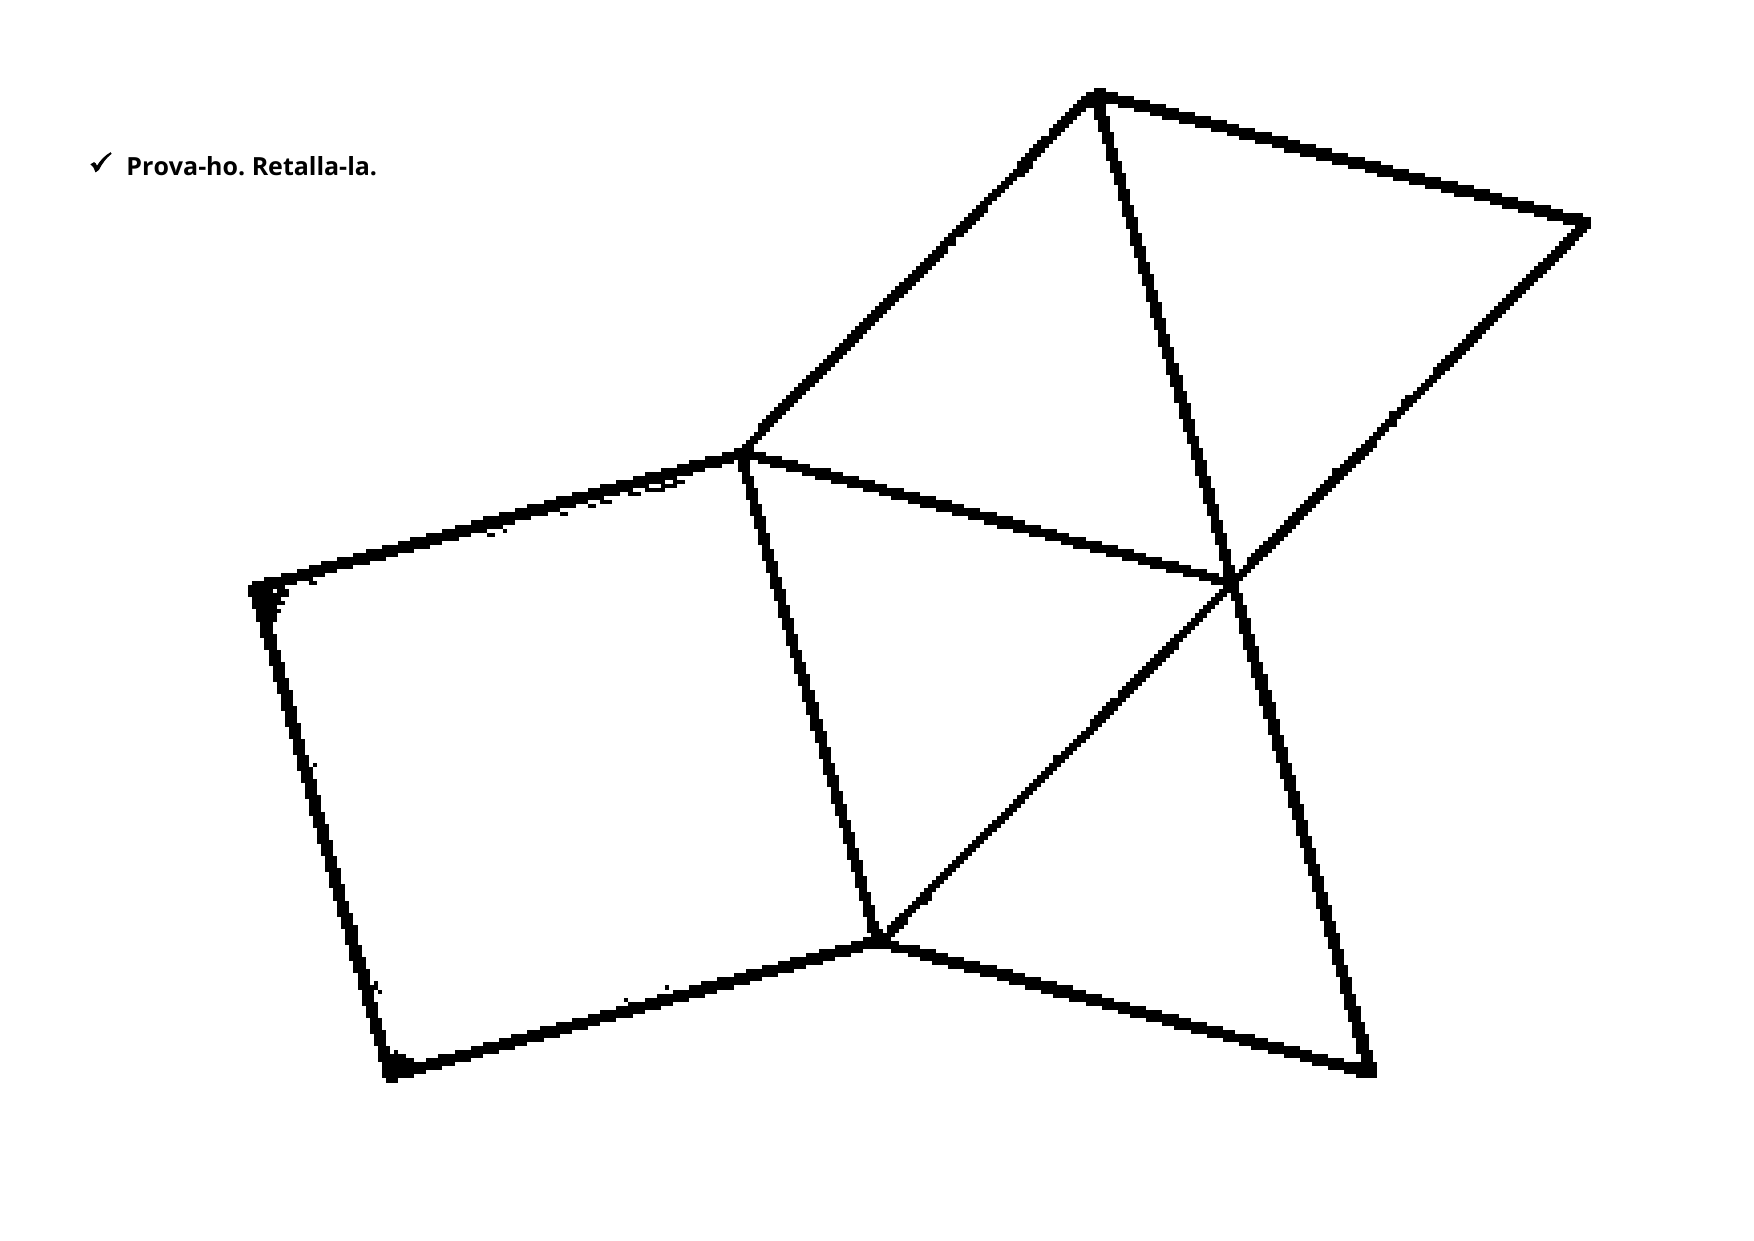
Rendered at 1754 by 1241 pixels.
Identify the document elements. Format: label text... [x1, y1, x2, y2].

list Prova-ho. Retalla-la. [89, 149, 1665, 183]
